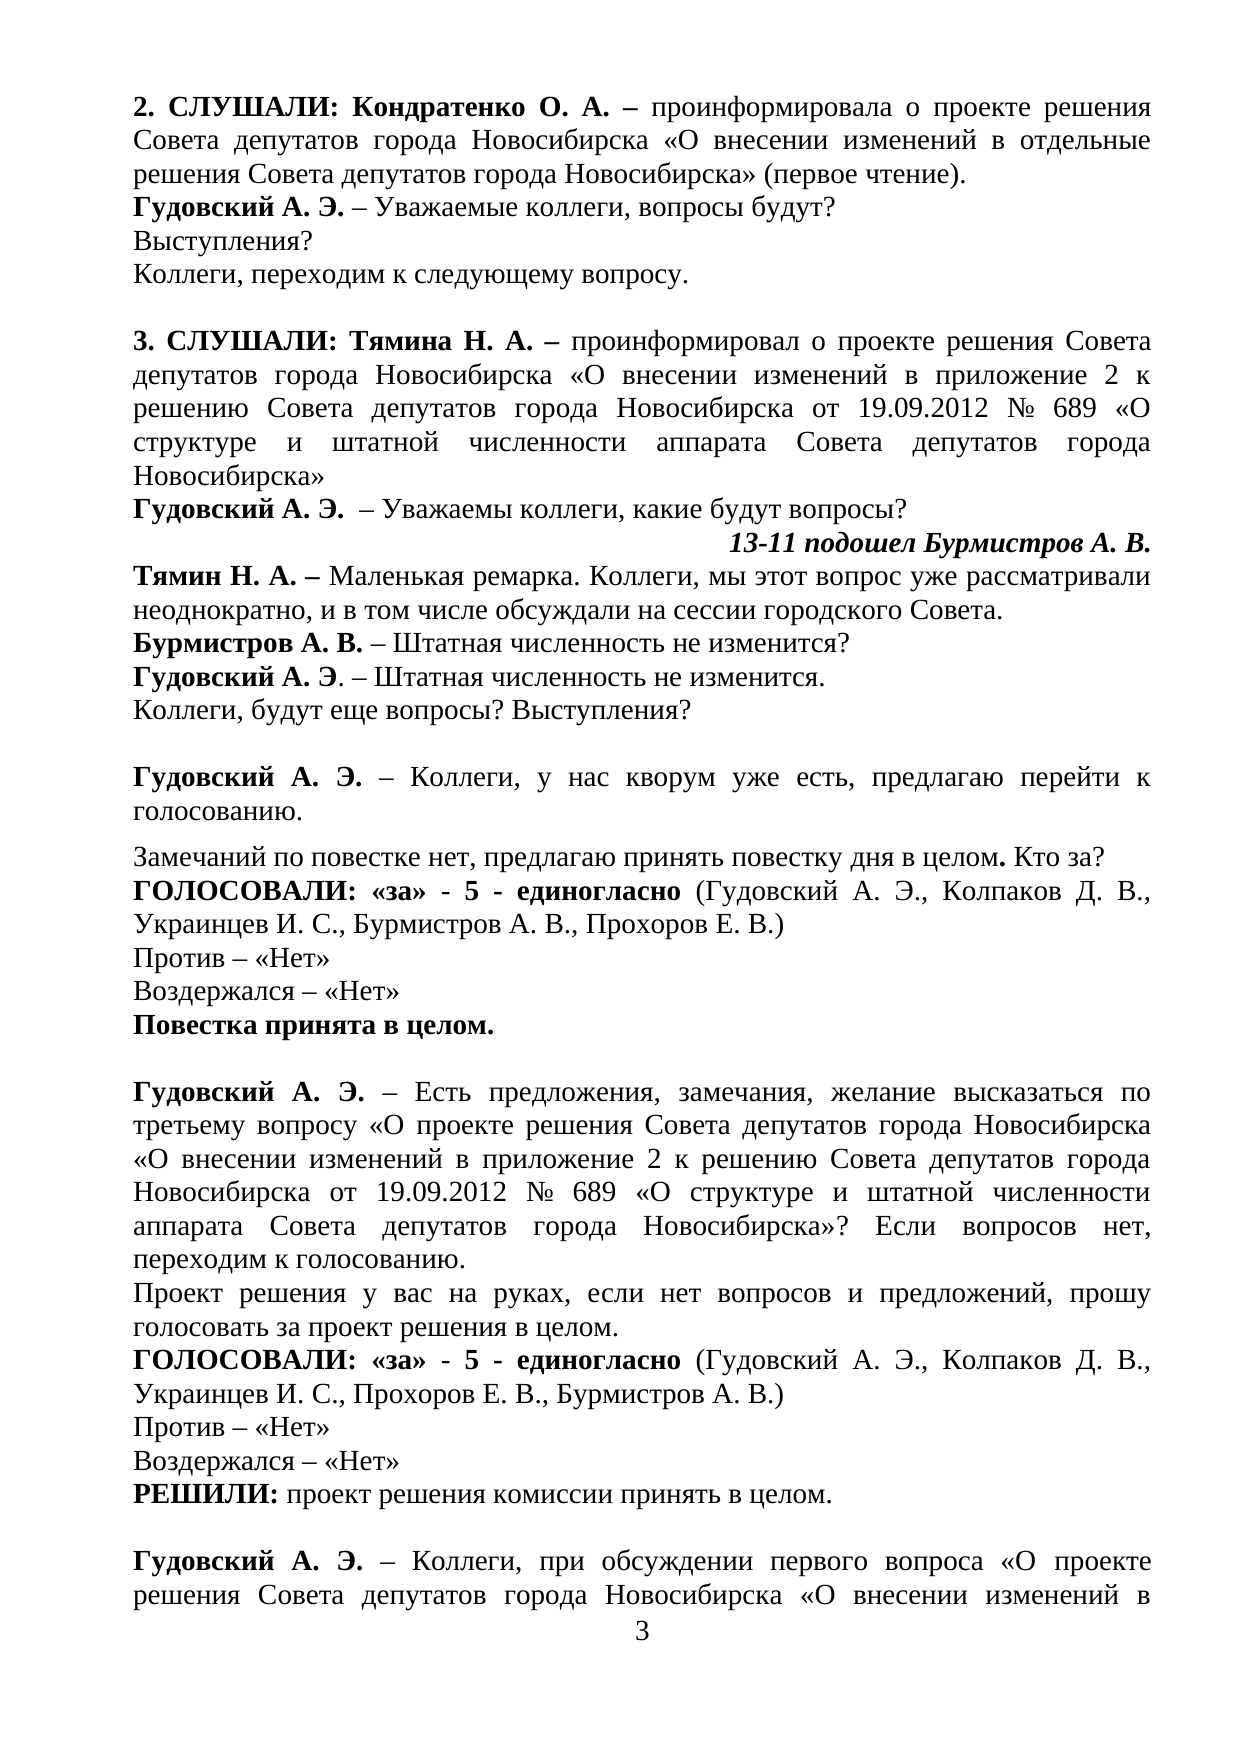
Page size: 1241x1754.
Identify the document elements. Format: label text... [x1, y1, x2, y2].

text 3. СЛУШАЛИ: Тямина Н. А. – проинформировал о проекте решения Совета депутатов города Новосибирска «О внесении изменений в приложение 2 к решению Совета депутатов города Новосибирска от 19.09.2012 № 689 «О структуре и штатной численности аппарата Совета депутатов города Новосибирска» [133, 323, 1152, 491]
text Коллеги, переходим к следующему вопросу. [133, 256, 1152, 290]
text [133, 1543, 1152, 1611]
text Гудовский А. Э. – Есть предложения, замечания, желание высказаться по третьему вопросу «О проекте решения Совета депутатов города Новосибирска «О внесении изменений в приложение 2 к решению Совета депутатов города Новосибирска от 19.09.2012 № 689 «О структуре и штатной численности аппарата Совета депутатов города Новосибирска»? Если вопросов нет, переходим к голосованию. [133, 1074, 1152, 1275]
text Коллеги, будут еще вопросы? Выступления? [133, 692, 1152, 726]
text ГОЛОСОВАЛИ: «за» - 5 - единогласно (Гудовский А. Э., Колпаков Д. В., Украинцев И. С., Прохоров Е. В., Бурмистров А. В.) [133, 1342, 1152, 1409]
text ГОЛОСОВАЛИ: «за» - 5 - единогласно (Гудовский А. Э., Колпаков Д. В., Украинцев И. С., Бурмистров А. В., Прохоров Е. В.) [133, 873, 1152, 940]
text Повестка принята в целом. [133, 1007, 1152, 1040]
text Гудовский А. Э. – Уважаемые коллеги, вопросы будут? [133, 189, 1152, 223]
text Против – «Нет» [133, 1409, 1152, 1443]
text Бурмистров А. В. – Штатная численность не изменится? [133, 625, 1152, 659]
text 13-11 подошел Бурмистров А. В. [133, 525, 1152, 558]
text Замечаний по повестке нет, предлагаю принять повестку дня в целом. Кто за? [133, 839, 1152, 873]
text Воздержался – «Нет» [133, 973, 1152, 1007]
text Воздержался – «Нет» [133, 1443, 1152, 1476]
text Проект решения у вас на руках, если нет вопросов и предложений, прошу голосовать за проект решения в целом. [133, 1275, 1152, 1342]
text Против – «Нет» [133, 940, 1152, 973]
text Гудовский А. Э. – Коллеги, у нас кворум уже есть, предлагаю перейти к голосованию. [133, 759, 1152, 827]
text Гудовский А. Э. – Уважаемы коллеги, какие будут вопросы? [133, 491, 1152, 525]
text Гудовский А. Э. – Штатная численность не изменится. [133, 659, 1152, 692]
text РЕШИЛИ: проект решения комиссии принять в целом. [133, 1476, 1152, 1510]
text 2. СЛУШАЛИ: Кондратенко О. А. – проинформировала о проекте решения Совета депутатов города Новосибирска «О внесении изменений в отдельные решения Совета депутатов города Новосибирска» (первое чтение). [133, 89, 1152, 189]
text Тямин Н. А. – Маленькая ремарка. Коллеги, мы этот вопрос уже рассматривали неоднократно, и в том числе обсуждали на сессии городского Совета. [133, 558, 1152, 625]
text Выступления? [133, 223, 1152, 256]
